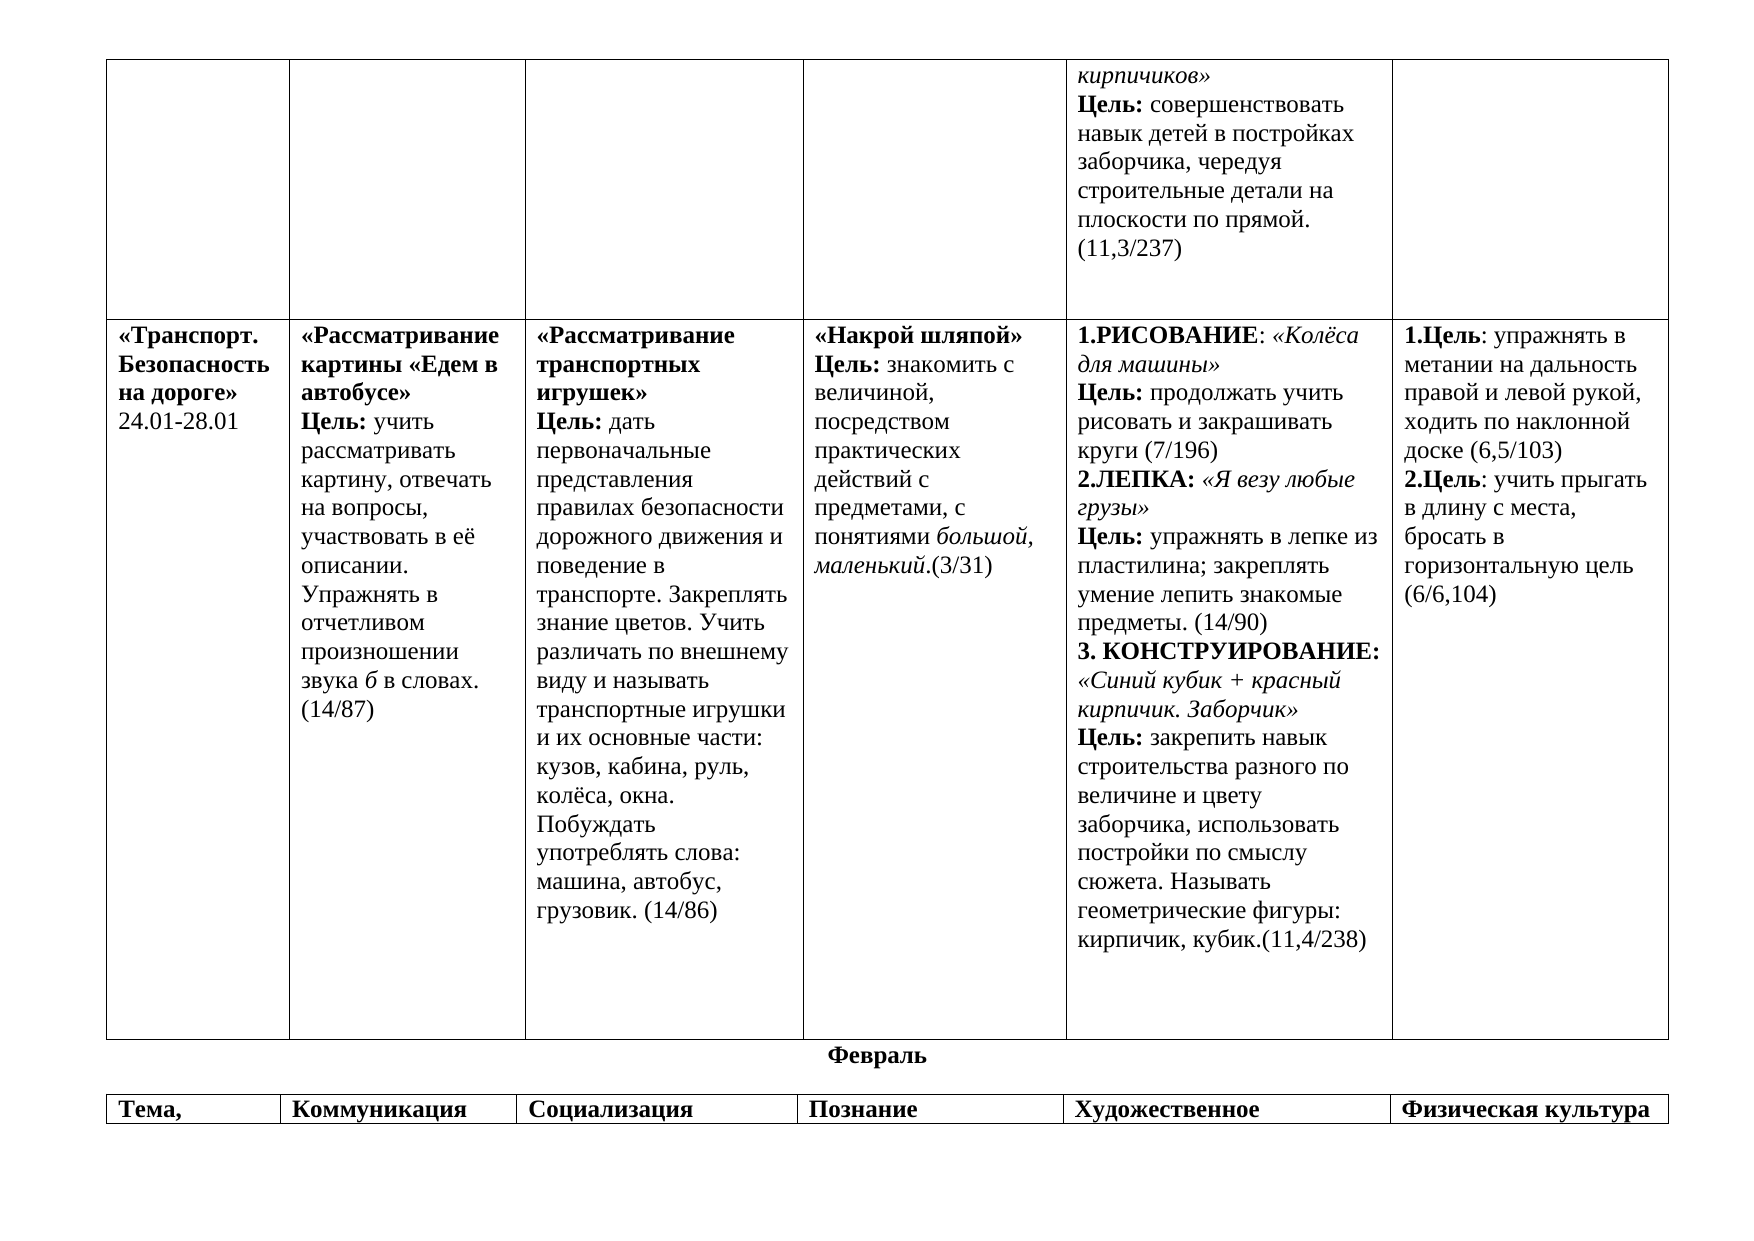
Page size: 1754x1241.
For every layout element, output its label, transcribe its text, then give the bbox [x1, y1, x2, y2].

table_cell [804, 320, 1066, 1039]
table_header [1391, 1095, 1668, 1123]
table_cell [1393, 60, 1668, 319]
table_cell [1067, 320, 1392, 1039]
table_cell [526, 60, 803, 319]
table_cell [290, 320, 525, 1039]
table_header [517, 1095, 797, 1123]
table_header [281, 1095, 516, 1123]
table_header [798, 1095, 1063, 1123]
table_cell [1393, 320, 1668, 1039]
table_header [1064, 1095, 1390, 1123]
text Февраль [118, 1040, 1636, 1068]
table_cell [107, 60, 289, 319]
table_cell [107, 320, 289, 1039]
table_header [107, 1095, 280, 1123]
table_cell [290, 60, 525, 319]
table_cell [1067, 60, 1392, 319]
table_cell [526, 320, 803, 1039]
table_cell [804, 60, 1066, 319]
